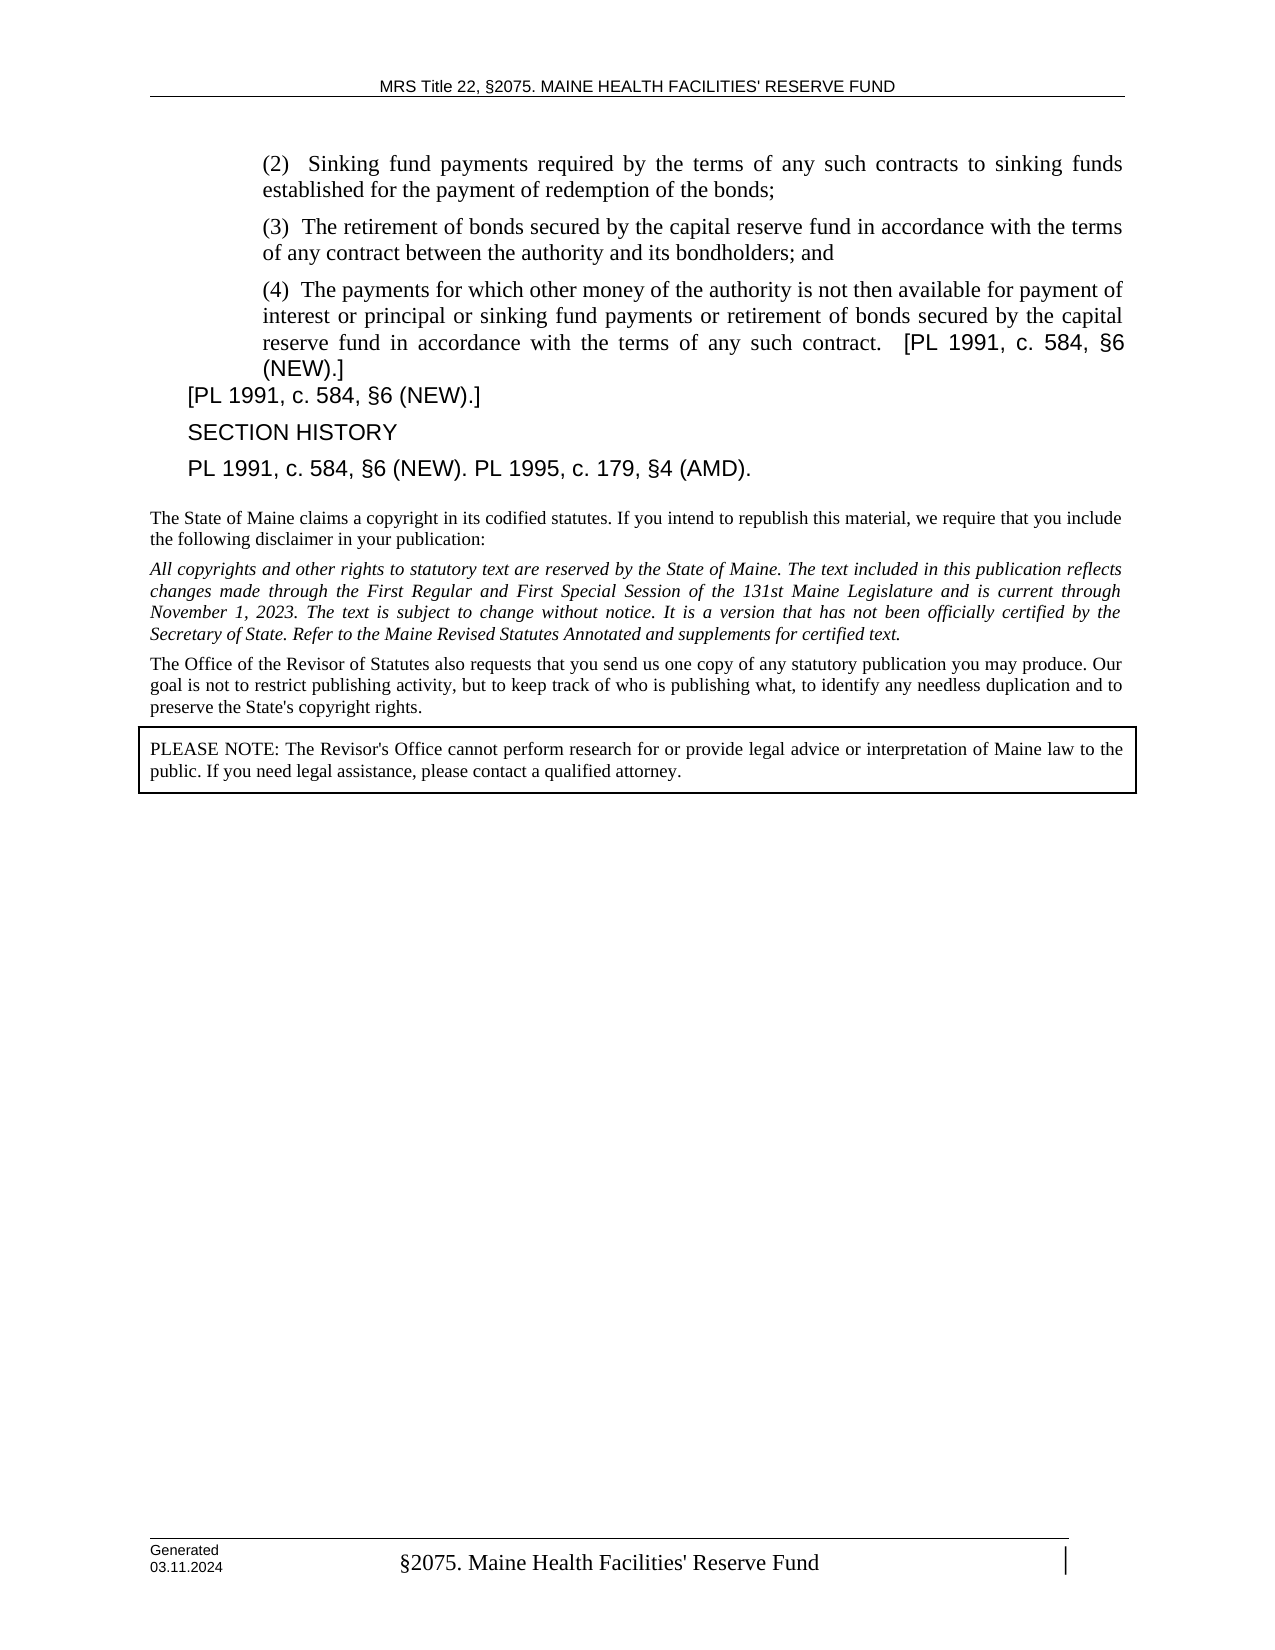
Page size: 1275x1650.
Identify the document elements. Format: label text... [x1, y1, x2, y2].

text (4) The payments for which other money of the authority is not then available for payment of interest or principal or sinking fund payments or retirement of bonds secured by the capital reserve fund in accordance with the terms of any such contract. [PL 1991, c. 584, §6 (NEW).] [262, 276, 1125, 382]
text All copyrights and other rights to statutory text are reserved by the State of Maine. The text included in this publication reflects changes made through the First Regular and First Special Session of the 131st Maine Legislature and is current through November 1, 2023 . The text is subject to change without notice. It is a version that has not been officially certified by the Secretary of State. Refer to the Maine Revised Statutes Annotated and supplements for certified text. [150, 558, 1125, 644]
text (3) The retirement of bonds secured by the capital reserve fund in accordance with the terms of any contract between the authority and its bondholders; and [262, 213, 1125, 266]
text [PL 1991, c. 584, §6 (NEW).] [187, 382, 1125, 408]
text PLEASE NOTE: The Revisor's Office cannot perform research for or provide legal advice or interpretation of Maine law to the public. If you need legal assistance, please contact a qualified attorney. [140, 728, 1135, 792]
text PL 1991, c. 584, §6 (NEW). PL 1995, c. 179, §4 (AMD). [187, 455, 1125, 482]
text The State of Maine claims a copyright in its codified statutes. If you intend to republish this material, we require that you include the following disclaimer in your publication: [150, 507, 1125, 550]
text (2) Sinking fund payments required by the terms of any such contracts to sinking funds established for the payment of redemption of the bonds; [262, 150, 1125, 203]
text SECTION HISTORY [187, 418, 1125, 445]
text The Office of the Revisor of Statutes also requests that you send us one copy of any statutory publication you may produce. Our goal is not to restrict publishing activity, but to keep track of who is publishing what, to identify any needless duplication and to preserve the State's copyright rights. [150, 653, 1125, 717]
